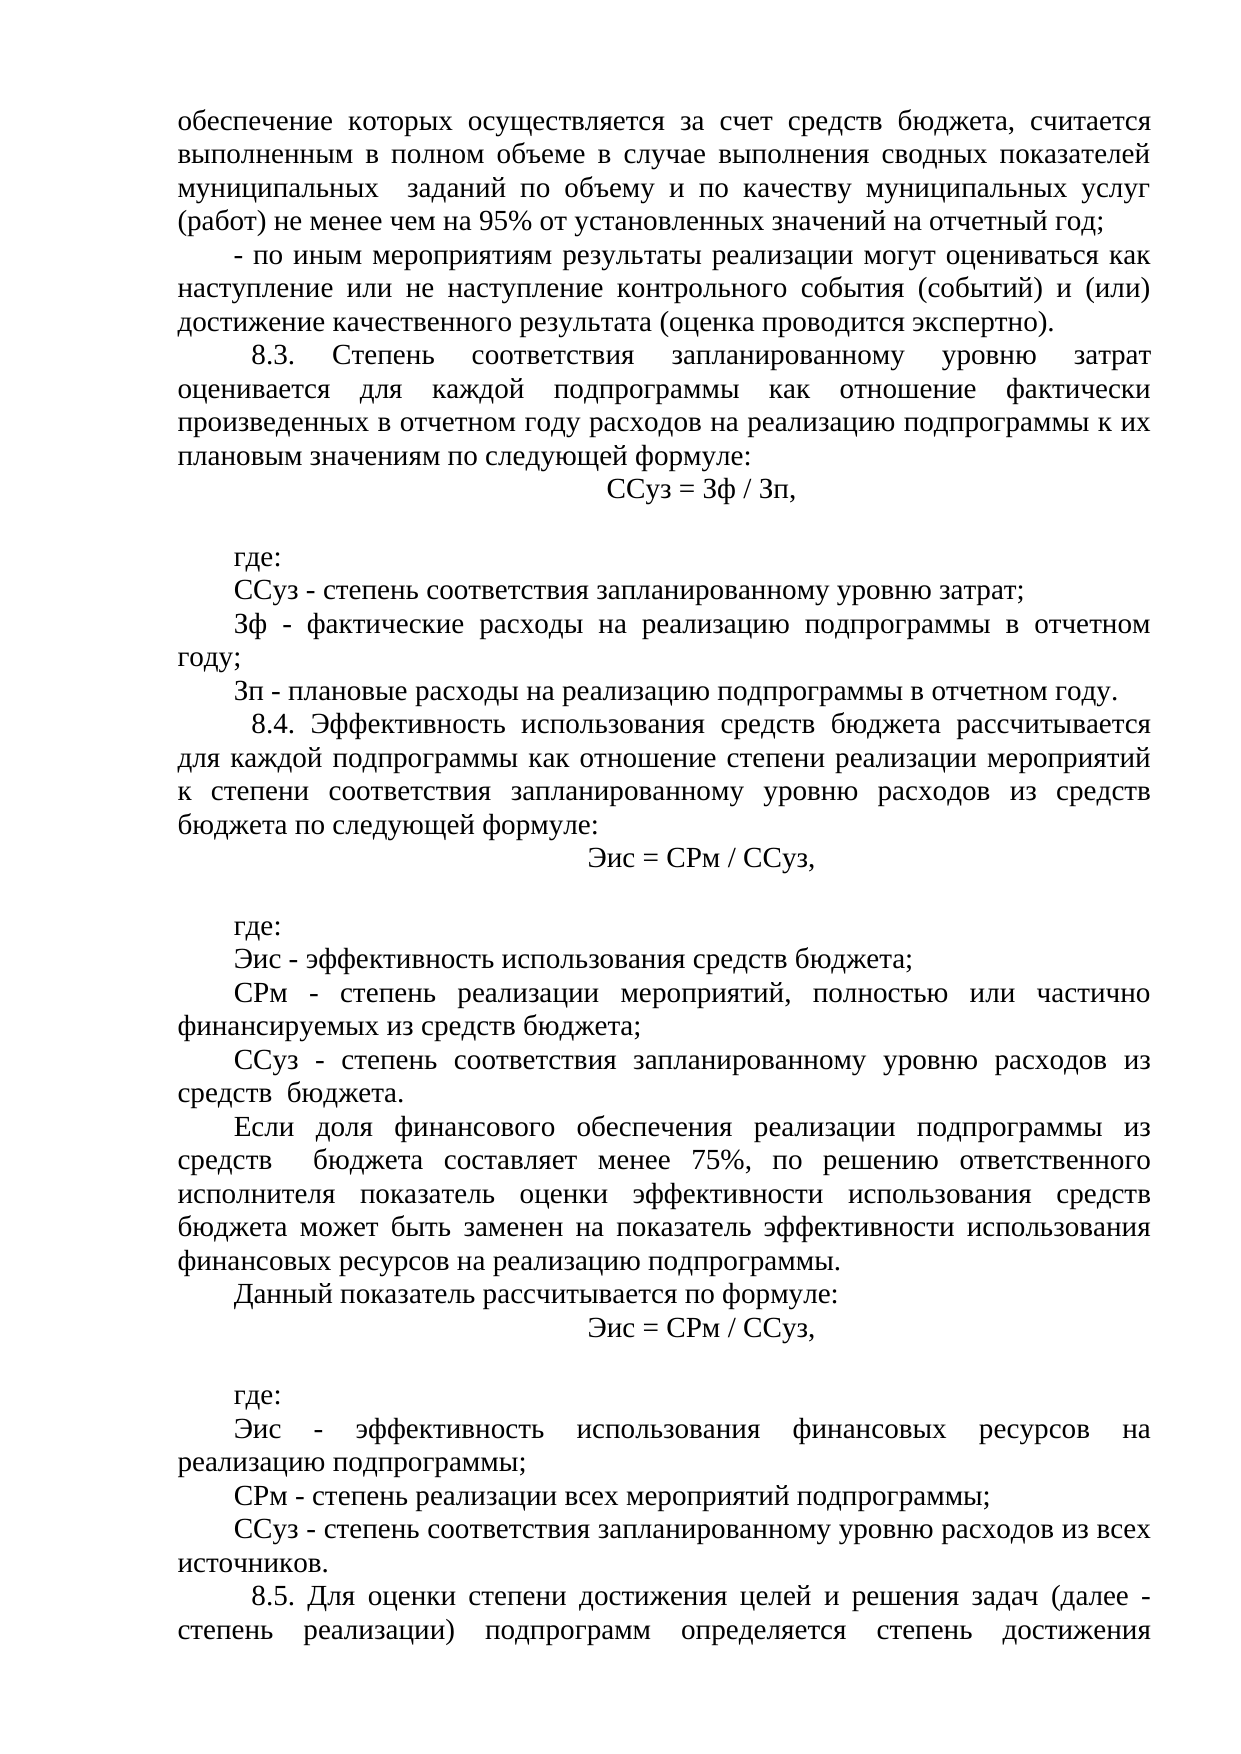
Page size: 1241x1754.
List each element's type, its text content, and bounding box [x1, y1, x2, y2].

text ССуз - степень соответствия запланированному уровню расходов из средств бюджета. [177, 1042, 1152, 1109]
text 8.4. Эффективность использования средств бюджета рассчитывается для каждой подпрограммы как отношение степени реализации мероприятий к степени соответствия запланированному уровню расходов из средств бюджета по следующей формуле: [177, 706, 1152, 841]
text СРм - степень реализации мероприятий, полностью или частично финансируемых из средств бюджета; [177, 975, 1152, 1042]
text Эис - эффективность использования финансовых ресурсов на реализацию подпрограммы; [177, 1411, 1152, 1478]
text Данный показатель рассчитывается по формуле: [177, 1277, 1152, 1310]
text СРм - степень реализации всех мероприятий подпрограммы; [177, 1478, 1152, 1511]
text ССуз - степень соответствия запланированному уровню расходов из всех источников. [177, 1511, 1152, 1578]
text ССуз - степень соответствия запланированному уровню затрат; [177, 572, 1152, 606]
text где: [177, 908, 1152, 941]
text Зф - фактические расходы на реализацию подпрограммы в отчетном году; [177, 606, 1152, 673]
text Эис = СРм / ССуз, [251, 1310, 1152, 1344]
text ССуз = Зф / Зп, [251, 472, 1152, 505]
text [177, 1578, 1152, 1646]
text - по иным мероприятиям результаты реализации могут оцениваться как наступление или не наступление контрольного события (событий) и (или) достижение качественного результата (оценка проводится экспертно). [177, 237, 1152, 337]
text Эис = СРм / ССуз, [251, 841, 1152, 874]
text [177, 103, 1152, 237]
text Зп - плановые расходы на реализацию подпрограммы в отчетном году. [177, 673, 1152, 706]
text Если доля финансового обеспечения реализации подпрограммы из средств бюджета составляет менее 75%, по решению ответственного исполнителя показатель оценки эффективности использования средств бюджета может быть заменен на показатель эффективности использования финансовых ресурсов на реализацию подпрограммы. [177, 1109, 1152, 1277]
text где: [177, 539, 1152, 572]
text где: [177, 1377, 1152, 1411]
text 8.3. Степень соответствия запланированному уровню затрат оценивается для каждой подпрограммы как отношение фактически произведенных в отчетном году расходов на реализацию подпрограммы к их плановым значениям по следующей формуле: [177, 337, 1152, 472]
text Эис - эффективность использования средств бюджета; [177, 941, 1152, 975]
